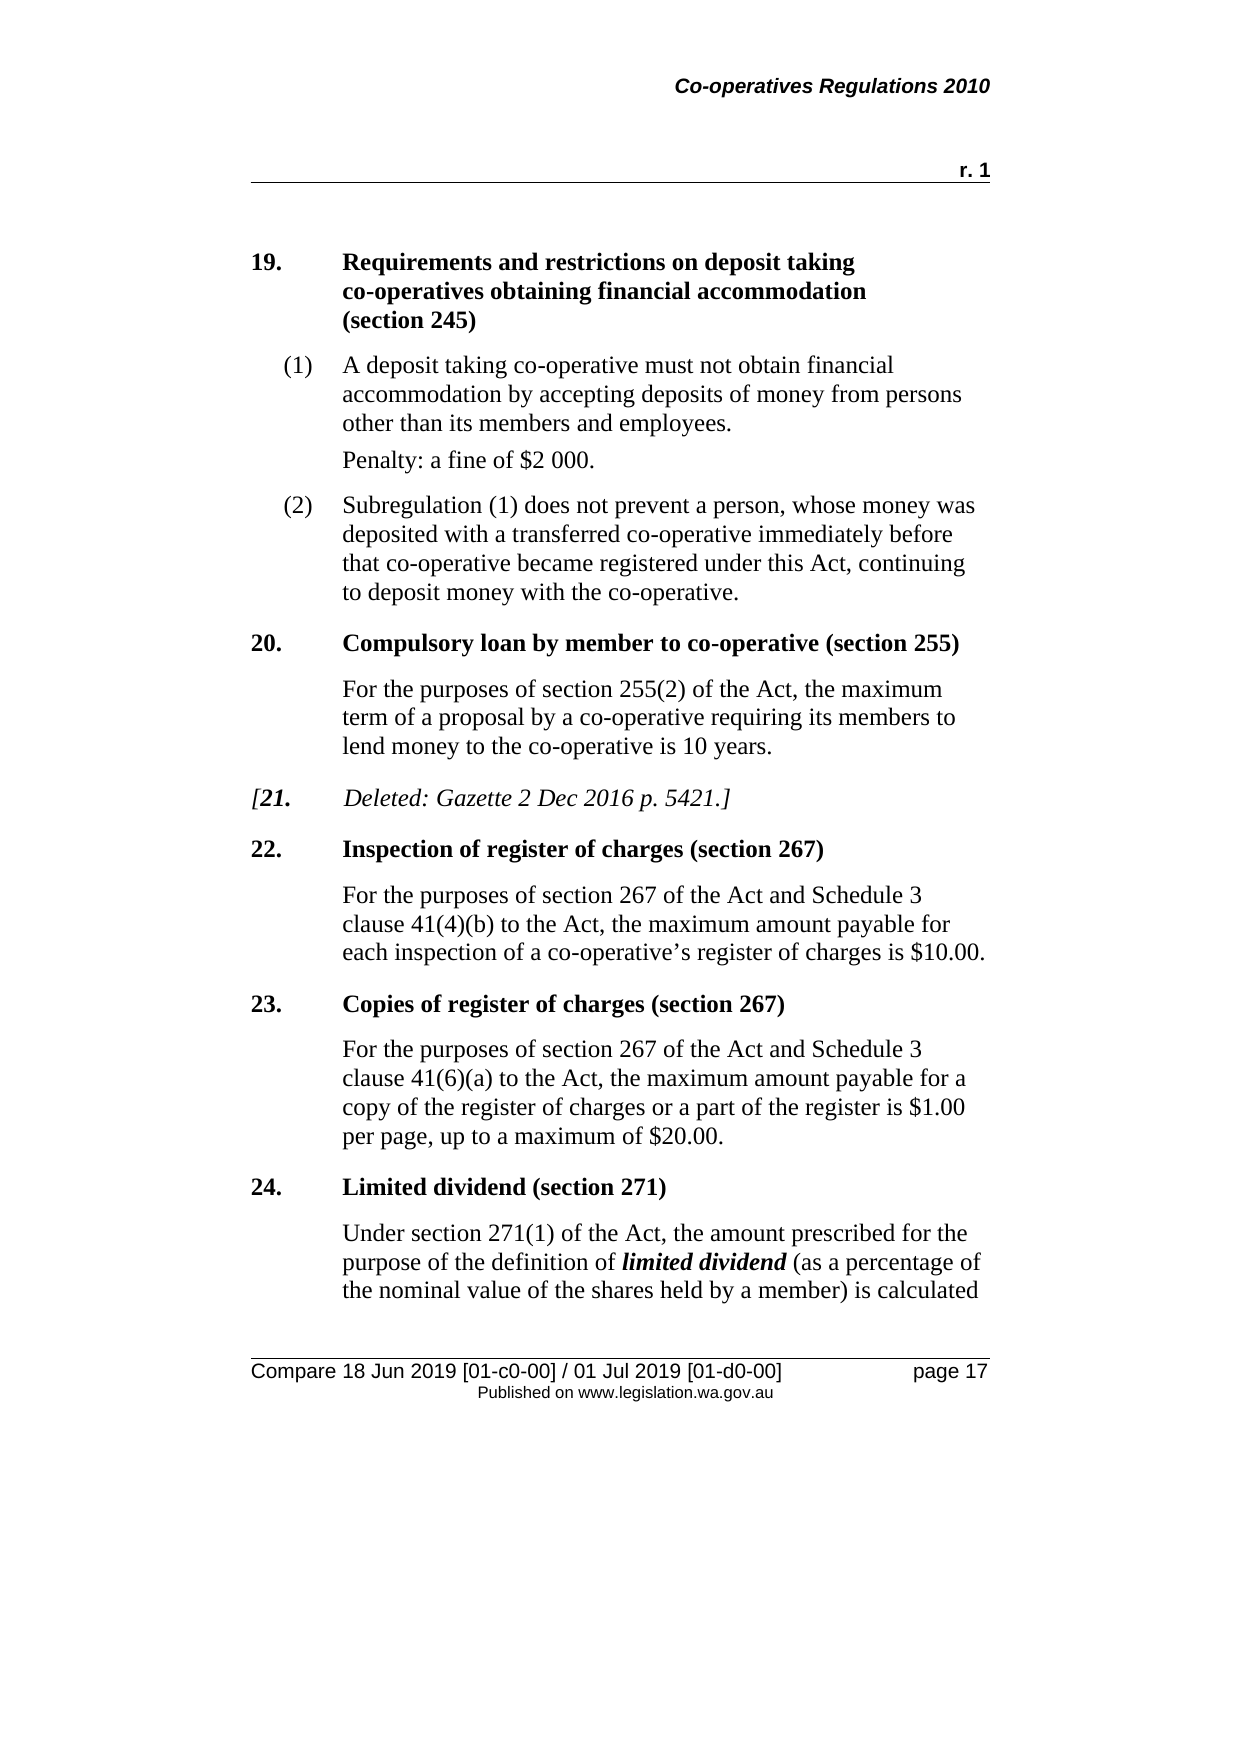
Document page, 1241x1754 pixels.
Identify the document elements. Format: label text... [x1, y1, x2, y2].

subtitle 19. Requirements and restrictions on deposit taking co-operatives obtaining financial accommodation (section 245) [251, 247, 990, 334]
text Penalty: a fine of $2 000. [251, 445, 990, 474]
text For the purposes of section 267 of the Act and Schedule 3 clause 41(6)(a) to the Act, the maximum amount payable for a copy of the register of charges or a part of the register is $1.00 per page, up to a maximum of $20.00. [251, 1034, 990, 1149]
subtitle 22. Inspection of register of charges (section 267) [251, 834, 990, 863]
subtitle 23. Copies of register of charges (section 267) [251, 989, 990, 1018]
text [21. Deleted: Gazette 2 Dec 2016 p. 5421.] [251, 783, 990, 812]
text For the purposes of section 255(2) of the Act, the maximum term of a proposal by a co-operative requiring its members to lend money to the co-operative is 10 years. [251, 674, 990, 760]
text (2) Subregulation (1) does not prevent a person, whose money was deposited with a transferred co-operative immediately before that co-operative became registered under this Act, continuing to deposit money with the co-operative. [251, 490, 990, 605]
subtitle 20. Compulsory loan by member to co-operative (section 255) [251, 628, 990, 657]
text (1) A deposit taking co-operative must not obtain financial accommodation by accepting deposits of money from persons other than its members and employees. [251, 350, 990, 437]
text For the purposes of section 267 of the Act and Schedule 3 clause 41(4)(b) to the Act, the maximum amount payable for each inspection of a co-operative’s register of charges is $10.00. [251, 880, 990, 966]
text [251, 1218, 990, 1304]
subtitle 24. Limited dividend (section 271) [251, 1172, 990, 1201]
